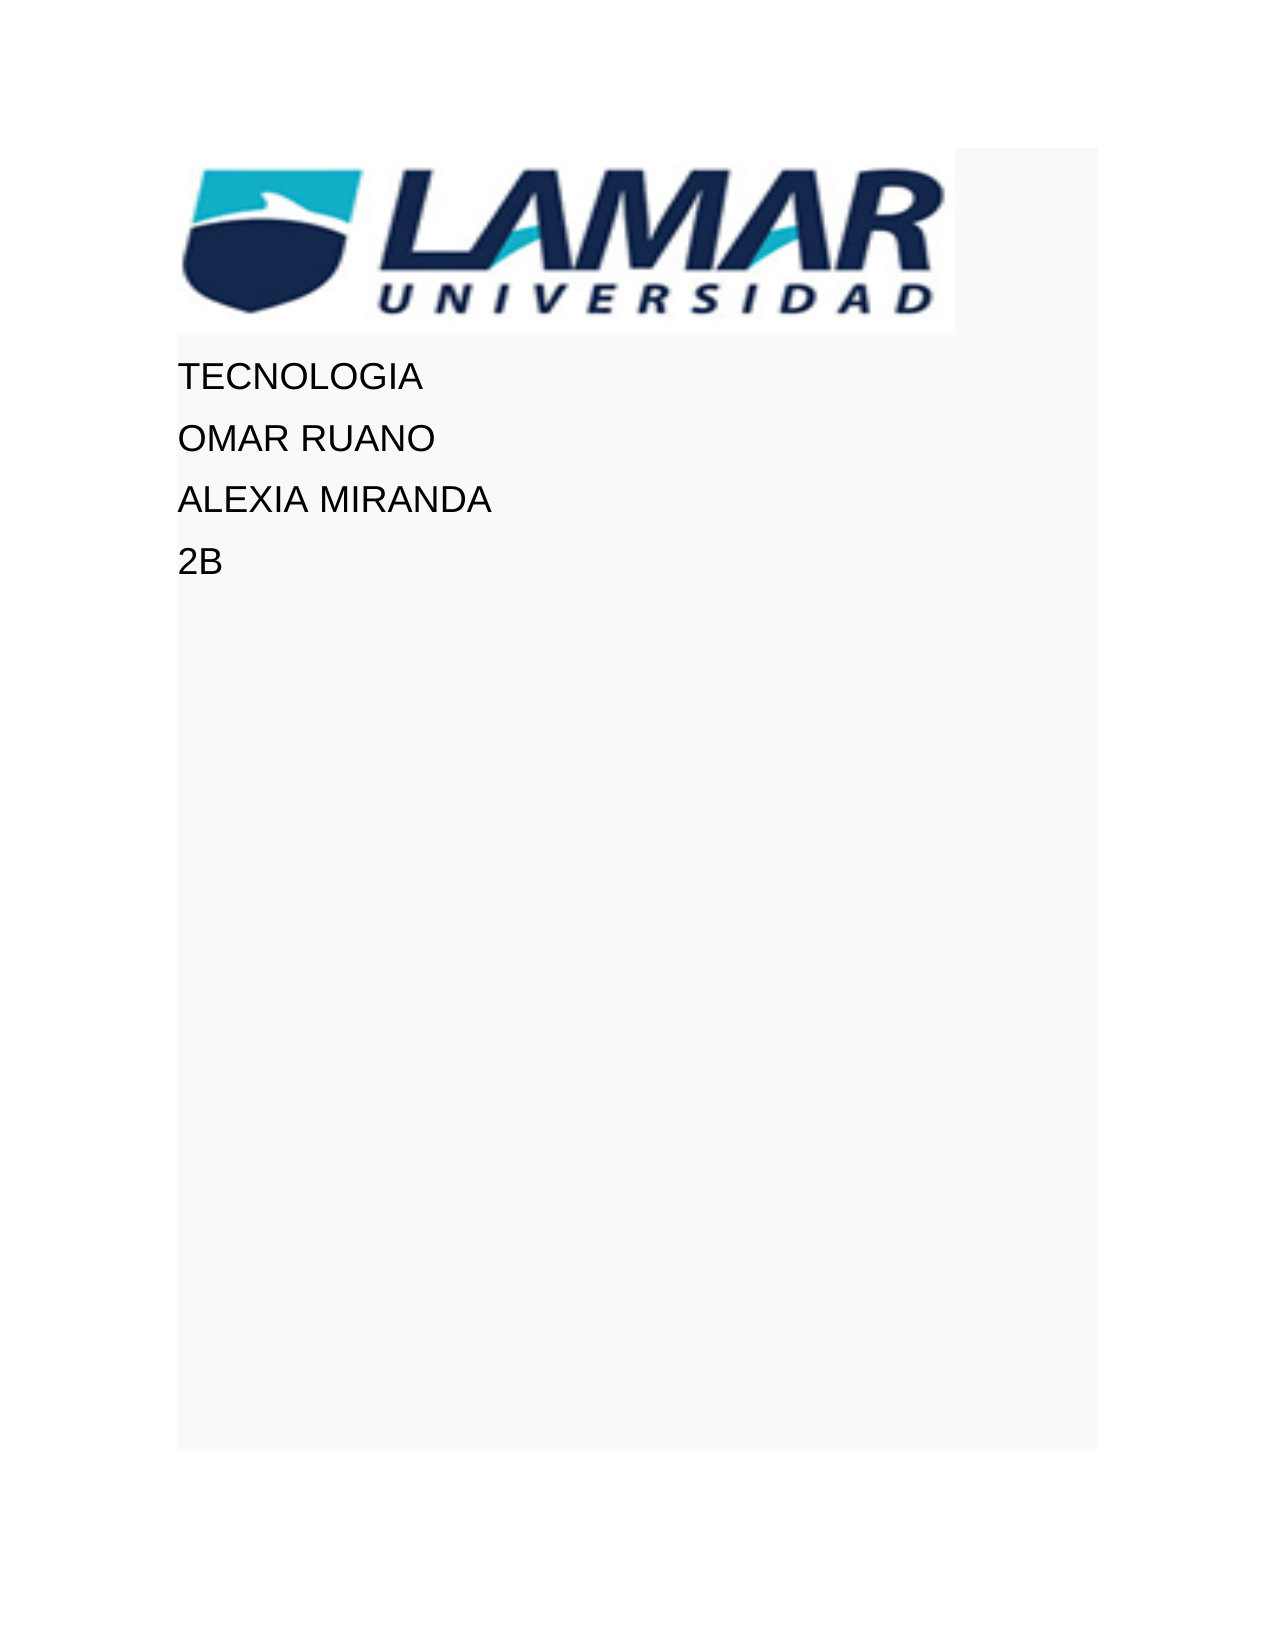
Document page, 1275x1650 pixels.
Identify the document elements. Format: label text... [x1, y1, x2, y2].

text 2B [177, 539, 1098, 583]
text OMAR RUANO [177, 416, 1098, 459]
picture [177, 147, 956, 335]
text ALEXIA MIRANDA [177, 478, 1098, 521]
text TECNOLOGIA [177, 354, 1098, 397]
